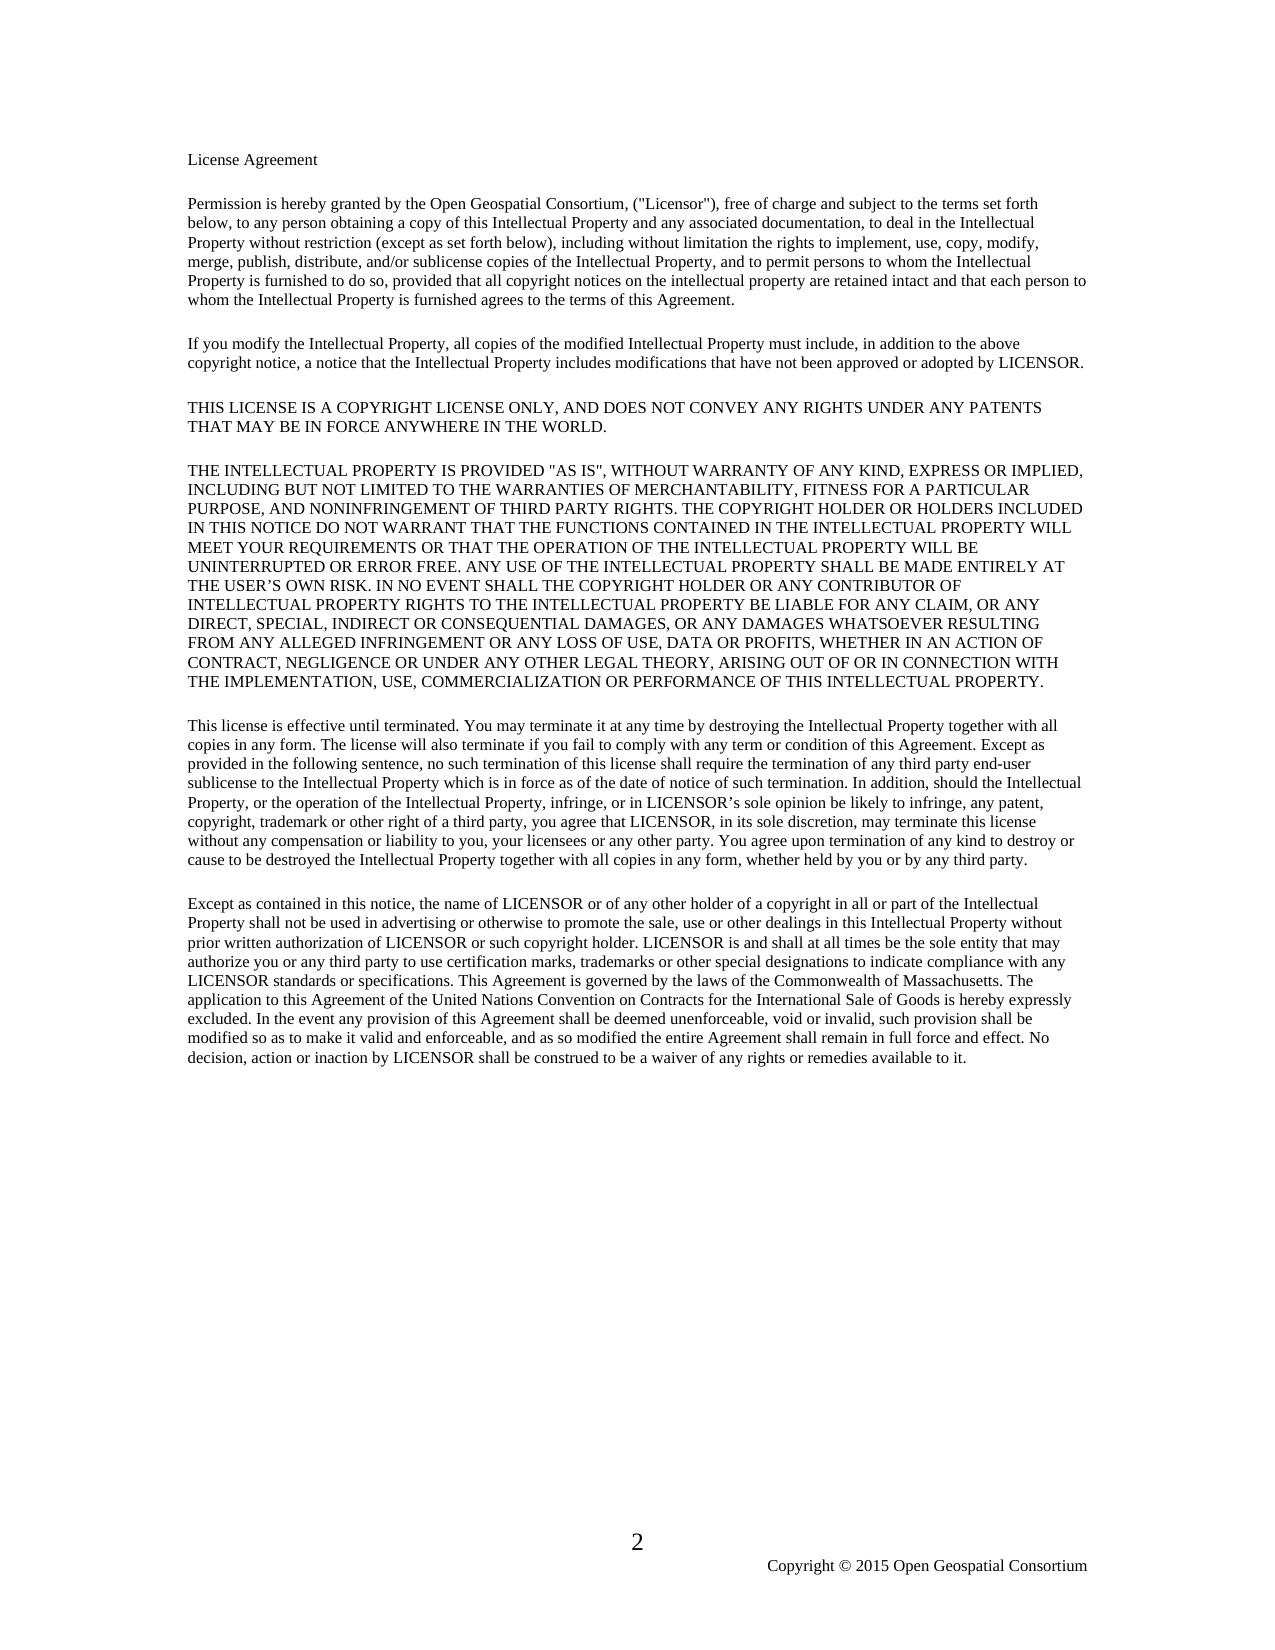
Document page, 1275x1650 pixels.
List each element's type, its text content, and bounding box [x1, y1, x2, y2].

text This license is effective until terminated. You may terminate it at any time by destroying the Intellectual Property together with all copies in any form. The license will also terminate if you fail to comply with any term or condition of this Agreement. Except as provided in the following sentence, no such termination of this license shall require the termination of any third party end-user sublicense to the Intellectual Property which is in force as of the date of notice of such termination. In addition, should the Intellectual Property, or the operation of the Intellectual Property, infringe, or in LICENSOR’s sole opinion be likely to infringe, any patent, copyright, trademark or other right of a third party, you agree that LICENSOR, in its sole discretion, may terminate this license without any compensation or liability to you, your licensees or any other party. You agree upon termination of any kind to destroy or cause to be destroyed the Intellectual Property together with all copies in any form, whether held by you or by any third party. [187, 716, 1087, 869]
text THIS LICENSE IS A COPYRIGHT LICENSE ONLY, AND DOES NOT CONVEY ANY RIGHTS UNDER ANY PATENTS THAT MAY BE IN FORCE ANYWHERE IN THE WORLD. [187, 397, 1087, 436]
text If you modify the Intellectual Property, all copies of the modified Intellectual Property must include, in addition to the above copyright notice, a notice that the Intellectual Property includes modifications that have not been approved or adopted by LICENSOR. [187, 334, 1087, 372]
text Except as contained in this notice, the name of LICENSOR or of any other holder of a copyright in all or part of the Intellectual Property shall not be used in advertising or otherwise to promote the sale, use or other dealings in this Intellectual Property without prior written authorization of LICENSOR or such copyright holder. LICENSOR is and shall at all times be the sole entity that may authorize you or any third party to use certification marks, trademarks or other special designations to indicate compliance with any LICENSOR standards or specifications. This Agreement is governed by the laws of the Commonwealth of Massachusetts. The application to this Agreement of the United Nations Convention on Contracts for the International Sale of Goods is hereby expressly excluded. In the event any provision of this Agreement shall be deemed unenforceable, void or invalid, such provision shall be modified so as to make it valid and enforceable, and as so modified the entire Agreement shall remain in full force and effect. No decision, action or inaction by LICENSOR shall be construed to be a waiver of any rights or remedies available to it. [187, 894, 1087, 1067]
text License Agreement [187, 150, 1087, 169]
text THE INTELLECTUAL PROPERTY IS PROVIDED "AS IS", WITHOUT WARRANTY OF ANY KIND, EXPRESS OR IMPLIED, INCLUDING BUT NOT LIMITED TO THE WARRANTIES OF MERCHANTABILITY, FITNESS FOR A PARTICULAR PURPOSE, AND NONINFRINGEMENT OF THIRD PARTY RIGHTS. THE COPYRIGHT HOLDER OR HOLDERS INCLUDED IN THIS NOTICE DO NOT WARRANT THAT THE FUNCTIONS CONTAINED IN THE INTELLECTUAL PROPERTY WILL MEET YOUR REQUIREMENTS OR THAT THE OPERATION OF THE INTELLECTUAL PROPERTY WILL BE UNINTERRUPTED OR ERROR FREE. ANY USE OF THE INTELLECTUAL PROPERTY SHALL BE MADE ENTIRELY AT THE USER’S OWN RISK. IN NO EVENT SHALL THE COPYRIGHT HOLDER OR ANY CONTRIBUTOR OF INTELLECTUAL PROPERTY RIGHTS TO THE INTELLECTUAL PROPERTY BE LIABLE FOR ANY CLAIM, OR ANY DIRECT, SPECIAL, INDIRECT OR CONSEQUENTIAL DAMAGES, OR ANY DAMAGES WHATSOEVER RESULTING FROM ANY ALLEGED INFRINGEMENT OR ANY LOSS OF USE, DATA OR PROFITS, WHETHER IN AN ACTION OF CONTRACT, NEGLIGENCE OR UNDER ANY OTHER LEGAL THEORY, ARISING OUT OF OR IN CONNECTION WITH THE IMPLEMENTATION, USE, COMMERCIALIZATION OR PERFORMANCE OF THIS INTELLECTUAL PROPERTY. [187, 461, 1087, 691]
text Permission is hereby granted by the Open Geospatial Consortium, ("Licensor"), free of charge and subject to the terms set forth below, to any person obtaining a copy of this Intellectual Property and any associated documentation, to deal in the Intellectual Property without restriction (except as set forth below), including without limitation the rights to implement, use, copy, modify, merge, publish, distribute, and/or sublicense copies of the Intellectual Property, and to permit persons to whom the Intellectual Property is furnished to do so, provided that all copyright notices on the intellectual property are retained intact and that each person to whom the Intellectual Property is furnished agrees to the terms of this Agreement. [187, 194, 1087, 309]
